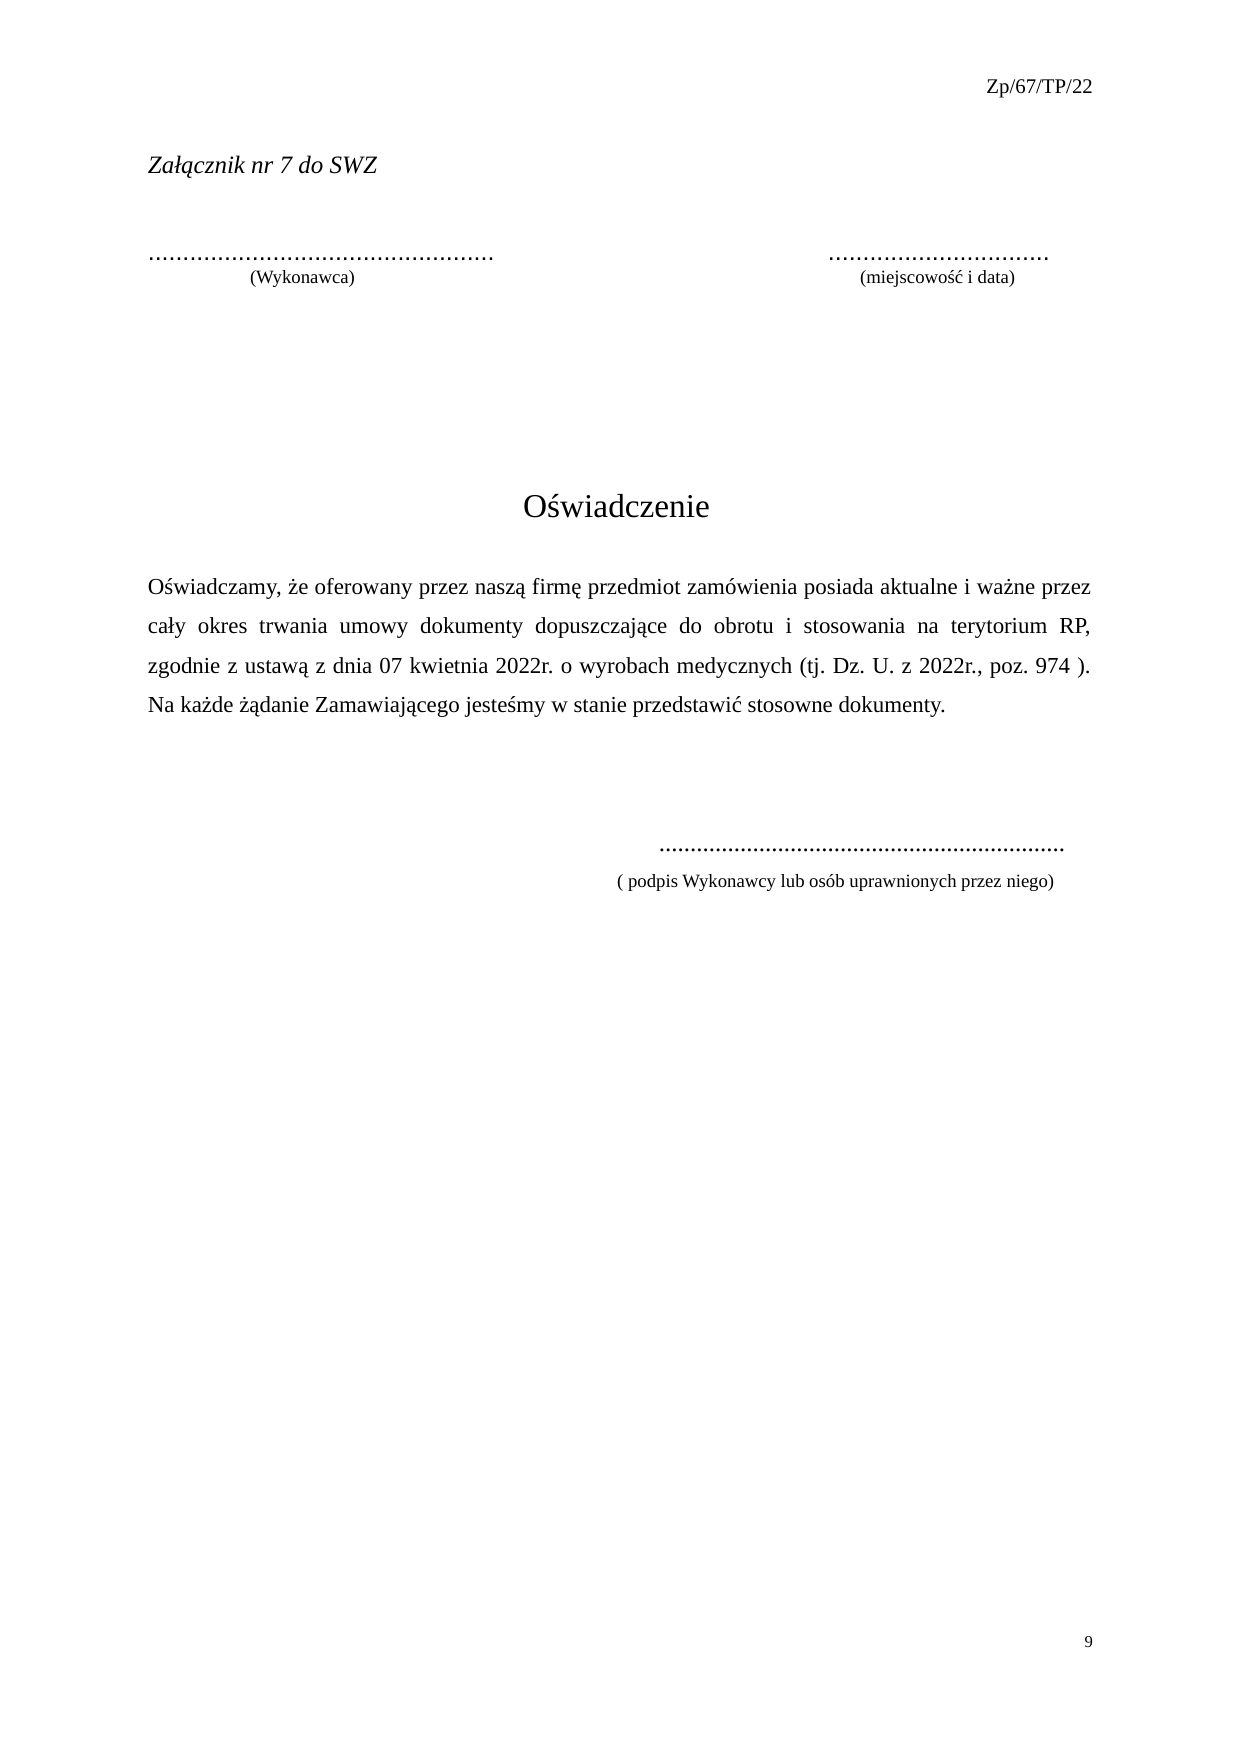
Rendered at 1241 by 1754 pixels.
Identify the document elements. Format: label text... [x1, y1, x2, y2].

text Oświadczamy, że oferowany przez naszą firmę przedmiot zamówienia posiada aktualne i ważne przez cały okres trwania umowy dokumenty dopuszczające do obrotu i stosowania na terytorium RP, zgodnie z ustawą z dnia 07 kwietnia 2022r. o wyrobach medycznych (tj. Dz. U. z 2022r., poz. 974 ). Na każde żądanie Zamawiającego jesteśmy w stanie przedstawić stosowne dokumenty. [148, 573, 1092, 717]
text Oświadczenie [369, 486, 1092, 524]
text ( podpis Wykonawcy lub osób uprawnionych przez niego) [177, 870, 1092, 891]
text ................................................................. [177, 828, 1092, 857]
text .................................................. ................................ [148, 237, 1092, 266]
text Załącznik nr 7 do SWZ [148, 151, 1092, 179]
text (Wykonawca) (miejscowość i data) [148, 266, 1092, 287]
